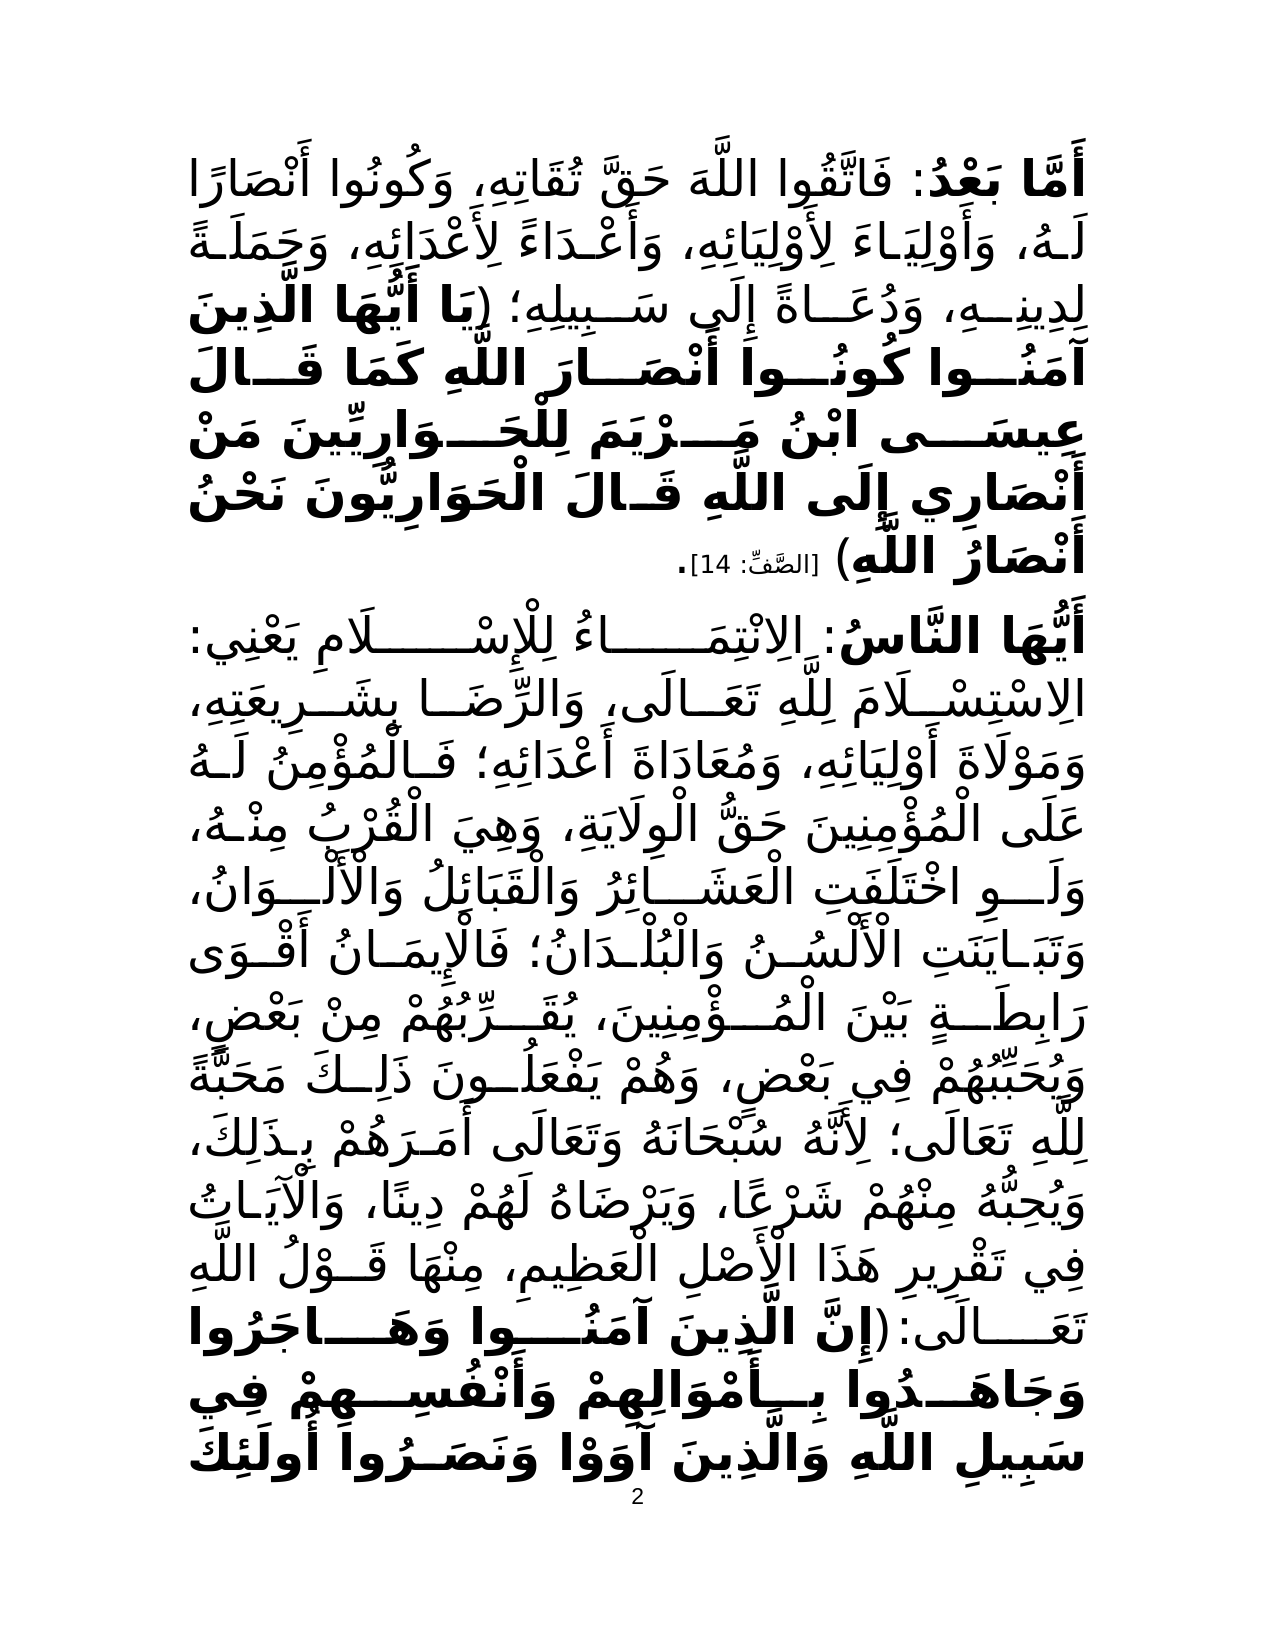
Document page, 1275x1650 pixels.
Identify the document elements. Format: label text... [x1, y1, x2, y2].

text أَمَّا بَعْدُ: فَاتَّقُوا اللَّهَ حَقَّ تُقَاتِهِ، وَكُونُوا أَنْصَارًا لَهُ، وَأَوْلِيَاءَ لِأَوْلِيَائِهِ، وَأَعْدَاءً لِأَعْدَائِهِ، وَحَمَلَةً لِدِينِهِ، وَدُعَاةً إِلَى سَبِيلِهِ؛ ﴿يَا أَيُّهَا الَّذِينَ آمَنُوا كُونُوا ‌أَنْصَارَ اللَّهِ كَمَا قَالَ عِيسَى ابْنُ مَرْيَمَ لِلْحَوَارِيِّينَ مَنْ ‌أَنْصَارِي إِلَى اللَّهِ قَالَ الْحَوَارِيُّونَ نَحْنُ ‌أَنْصَارُ اللَّهِ﴾ [الصَّفِّ: 14]. [187, 150, 1087, 586]
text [187, 607, 1087, 1482]
